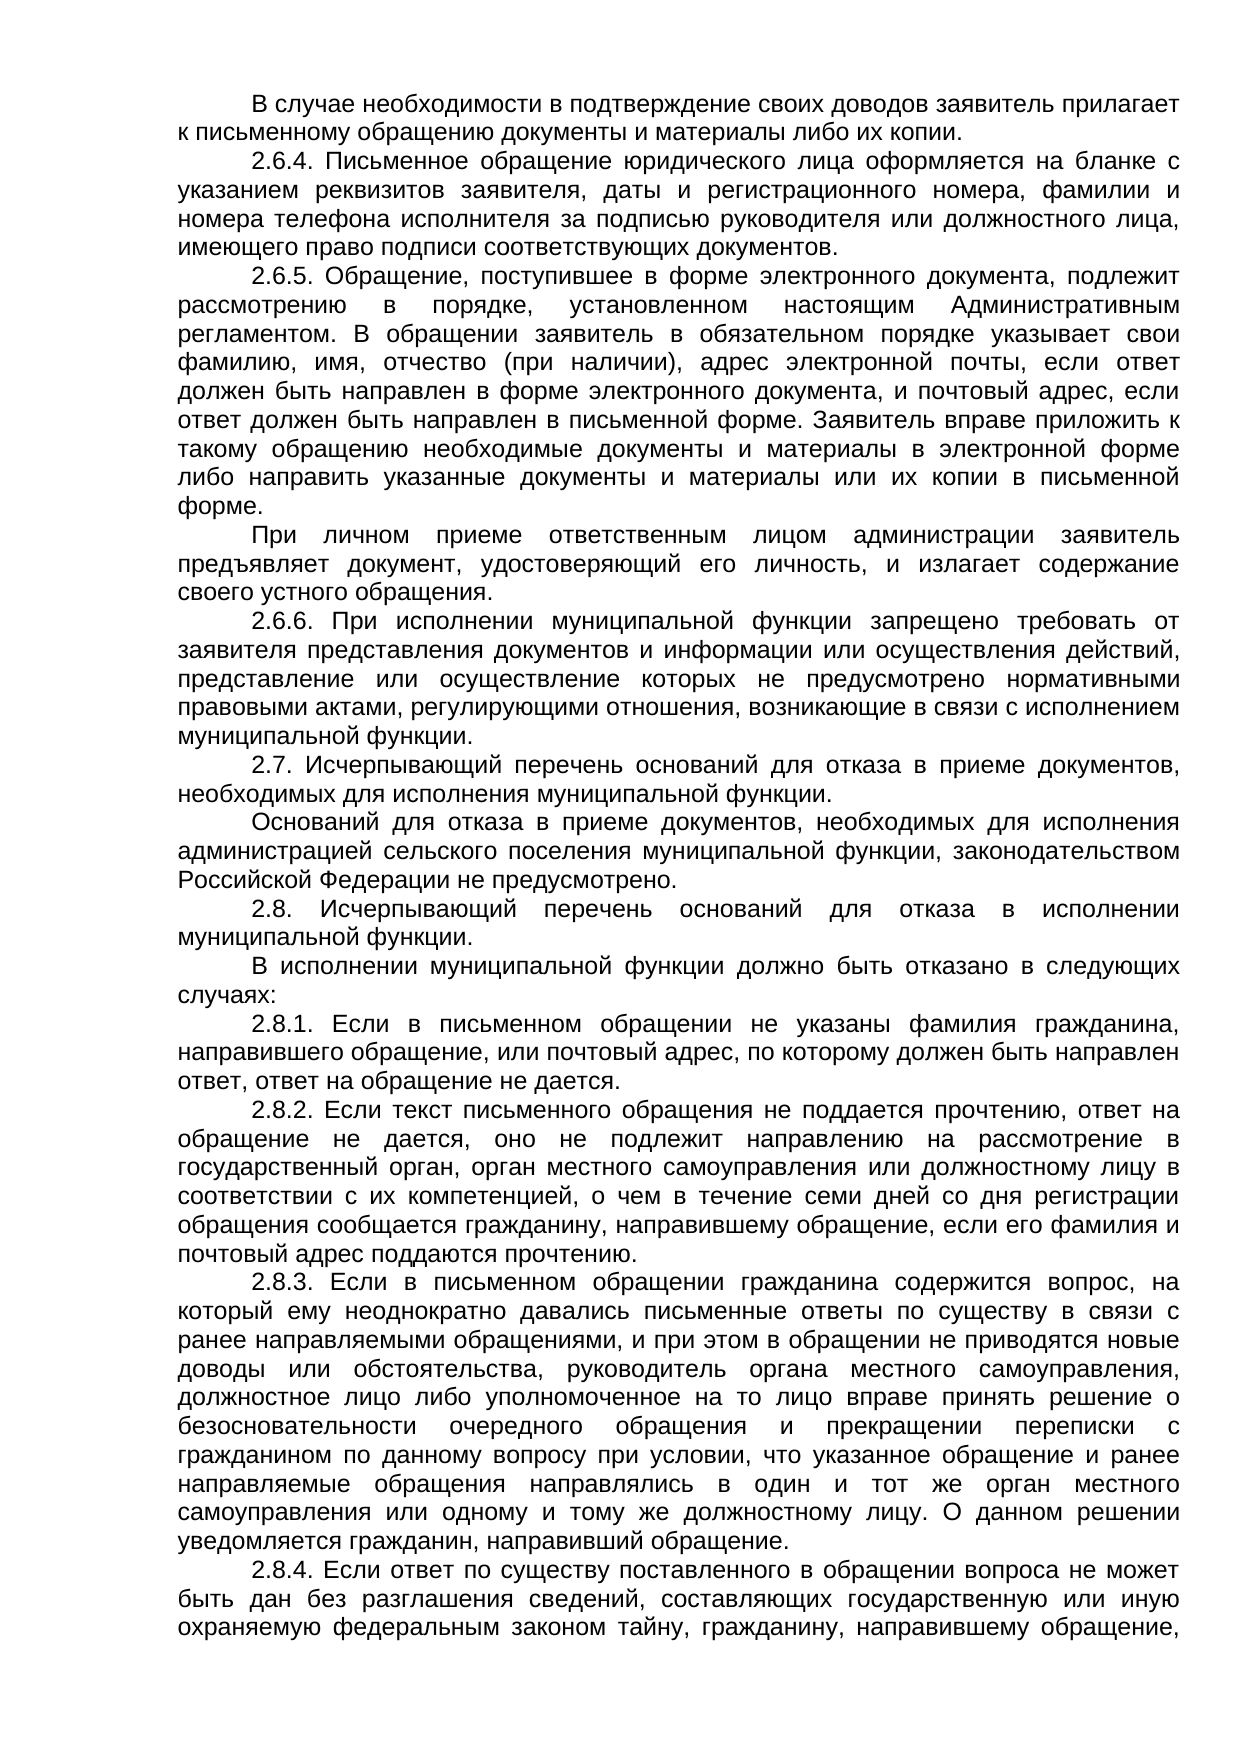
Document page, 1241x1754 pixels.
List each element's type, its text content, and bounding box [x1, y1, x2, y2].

text 2.8.1. Если в письменном обращении не указаны фамилия гражданина, направившего обращение, или почтовый адрес, по которому должен быть направлен ответ, ответ на обращение не дается. [177, 1009, 1181, 1095]
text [177, 1555, 1181, 1641]
text 2.6.5. Обращение, поступившее в форме электронного документа, подлежит рассмотрению в порядке, установленном настоящим Административным регламентом. В обращении заявитель в обязательном порядке указывает свои фамилию, имя, отчество (при наличии), адрес электронной почты, если ответ должен быть направлен в форме электронного документа, и почтовый адрес, если ответ должен быть направлен в письменной форме. Заявитель вправе приложить к такому обращению необходимые документы и материалы в электронной форме либо направить указанные документы и материалы или их копии в письменной форме. [177, 261, 1181, 520]
text 2.6.6. При исполнении муниципальной функции запрещено требовать от заявителя представления документов и информации или осуществления действий, представление или осуществление которых не предусмотрено нормативными правовыми актами, регулирующими отношения, возникающие в связи с исполнением муниципальной функции. [177, 606, 1181, 750]
text Оснований для отказа в приеме документов, необходимых для исполнения администрацией сельского поселения муниципальной функции, законодательством Российской Федерации не предусмотрено. [177, 807, 1181, 894]
text 2.8.3. Если в письменном обращении гражданина содержится вопрос, на который ему неоднократно давались письменные ответы по существу в связи с ранее направляемыми обращениями, и при этом в обращении не приводятся новые доводы или обстоятельства, руководитель органа местного самоуправления, должностное лицо либо уполномоченное на то лицо вправе принять решение о безосновательности очередного обращения и прекращении переписки с гражданином по данному вопросу при условии, что указанное обращение и ранее направляемые обращения направлялись в один и тот же орган местного самоуправления или одному и тому же должностному лицу. О данном решении уведомляется гражданин, направивший обращение. [177, 1267, 1181, 1555]
text В исполнении муниципальной функции должно быть отказано в следующих случаях: [177, 951, 1181, 1009]
text 2.6.4. Письменное обращение юридического лица оформляется на бланке с указанием реквизитов заявителя, даты и регистрационного номера, фамилии и номера телефона исполнителя за подписью руководителя или должностного лица, имеющего право подписи соответствующих документов. [177, 146, 1181, 261]
text В случае необходимости в подтверждение своих доводов заявитель прилагает к письменному обращению документы и материалы либо их копии. [177, 89, 1181, 146]
text 2.7. Исчерпывающий перечень оснований для отказа в приеме документов, необходимых для исполнения муниципальной функции. [177, 750, 1181, 807]
text 2.8.2. Если текст письменного обращения не поддается прочтению, ответ на обращение не дается, оно не подлежит направлению на рассмотрение в государственный орган, орган местного самоуправления или должностному лицу в соответствии с их компетенцией, о чем в течение семи дней со дня регистрации обращения сообщается гражданину, направившему обращение, если его фамилия и почтовый адрес поддаются прочтению. [177, 1095, 1181, 1267]
text 2.8. Исчерпывающий перечень оснований для отказа в исполнении муниципальной функции. [177, 894, 1181, 951]
text При личном приеме ответственным лицом администрации заявитель предъявляет документ, удостоверяющий его личность, и излагает содержание своего устного обращения. [177, 520, 1181, 606]
